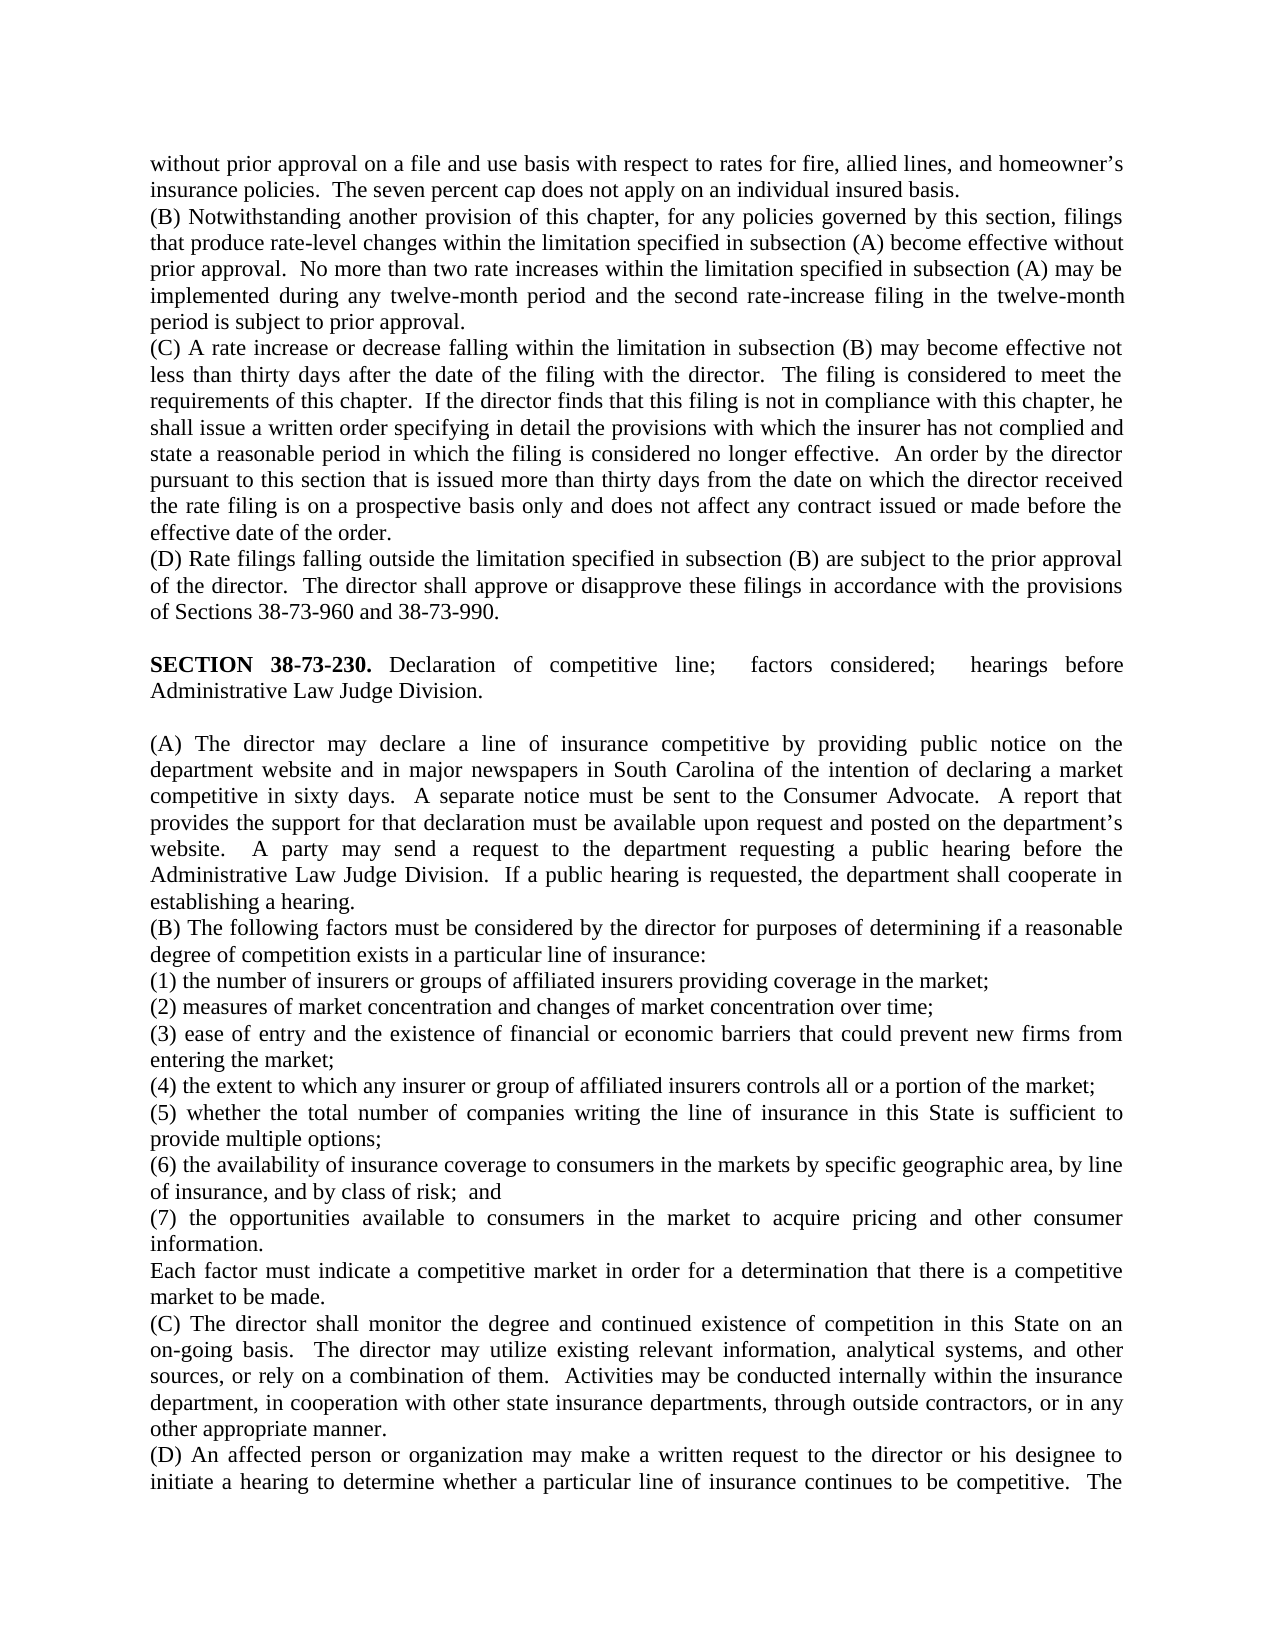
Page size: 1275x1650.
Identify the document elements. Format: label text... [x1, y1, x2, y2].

text (3) ease of entry and the existence of financial or economic barriers that could prevent new firms from entering the market; [150, 1020, 1125, 1072]
text (B) The following factors must be considered by the director for purposes of determining if a reasonable degree of competition exists in a particular line of insurance: [150, 914, 1125, 967]
text (5) whether the total number of companies writing the line of insurance in this State is sufficient to provide multiple options; [150, 1099, 1125, 1151]
text (2) measures of market concentration and changes of market concentration over time; [150, 993, 1125, 1020]
text (B) Notwithstanding another provision of this chapter, for any policies governed by this section, filings that produce rate-level changes within the limitation specified in subsection (A) become effective without prior approval. No more than two rate increases within the limitation specified in subsection (A) may be implemented during any twelve-month period and the second rate-increase filing in the twelve-month period is subject to prior approval. [150, 203, 1125, 334]
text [150, 150, 1125, 203]
text (7) the opportunities available to consumers in the market to acquire pricing and other consumer information. [150, 1204, 1125, 1257]
text (C) The director shall monitor the degree and continued existence of competition in this State on an on-going basis. The director may utilize existing relevant information, analytical systems, and other sources, or rely on a combination of them. Activities may be conducted internally within the insurance department, in cooperation with other state insurance departments, through outside contractors, or in any other appropriate manner. [150, 1309, 1125, 1441]
text (6) the availability of insurance coverage to consumers in the markets by specific geographic area, by line of insurance, and by class of risk; and [150, 1151, 1125, 1204]
text SECTION 38-73-230. Declaration of competitive line; factors considered; hearings before Administrative Law Judge Division. [150, 651, 1125, 703]
text (C) A rate increase or decrease falling within the limitation in subsection (B) may become effective not less than thirty days after the date of the filing with the director. The filing is considered to meet the requirements of this chapter. If the director finds that this filing is not in compliance with this chapter, he shall issue a written order specifying in detail the provisions with which the insurer has not complied and state a reasonable period in which the filing is considered no longer effective. An order by the director pursuant to this section that is issued more than thirty days from the date on which the director received the rate filing is on a prospective basis only and does not affect any contract issued or made before the effective date of the order. [150, 334, 1125, 545]
text (D) Rate filings falling outside the limitation specified in subsection (B) are subject to the prior approval of the director. The director shall approve or disapprove these filings in accordance with the provisions of Sections 38-73-960 and 38-73-990. [150, 545, 1125, 624]
text (1) the number of insurers or groups of affiliated insurers providing coverage in the market; [150, 967, 1125, 993]
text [150, 1441, 1125, 1494]
text (4) the extent to which any insurer or group of affiliated insurers controls all or a portion of the market; [150, 1072, 1125, 1099]
text Each factor must indicate a competitive market in order for a determination that there is a competitive market to be made. [150, 1257, 1125, 1309]
text (A) The director may declare a line of insurance competitive by providing public notice on the department website and in major newspapers in South Carolina of the intention of declaring a market competitive in sixty days. A separate notice must be sent to the Consumer Advocate. A report that provides the support for that declaration must be available upon request and posted on the department’s website. A party may send a request to the department requesting a public hearing before the Administrative Law Judge Division. If a public hearing is requested, the department shall cooperate in establishing a hearing. [150, 730, 1125, 914]
